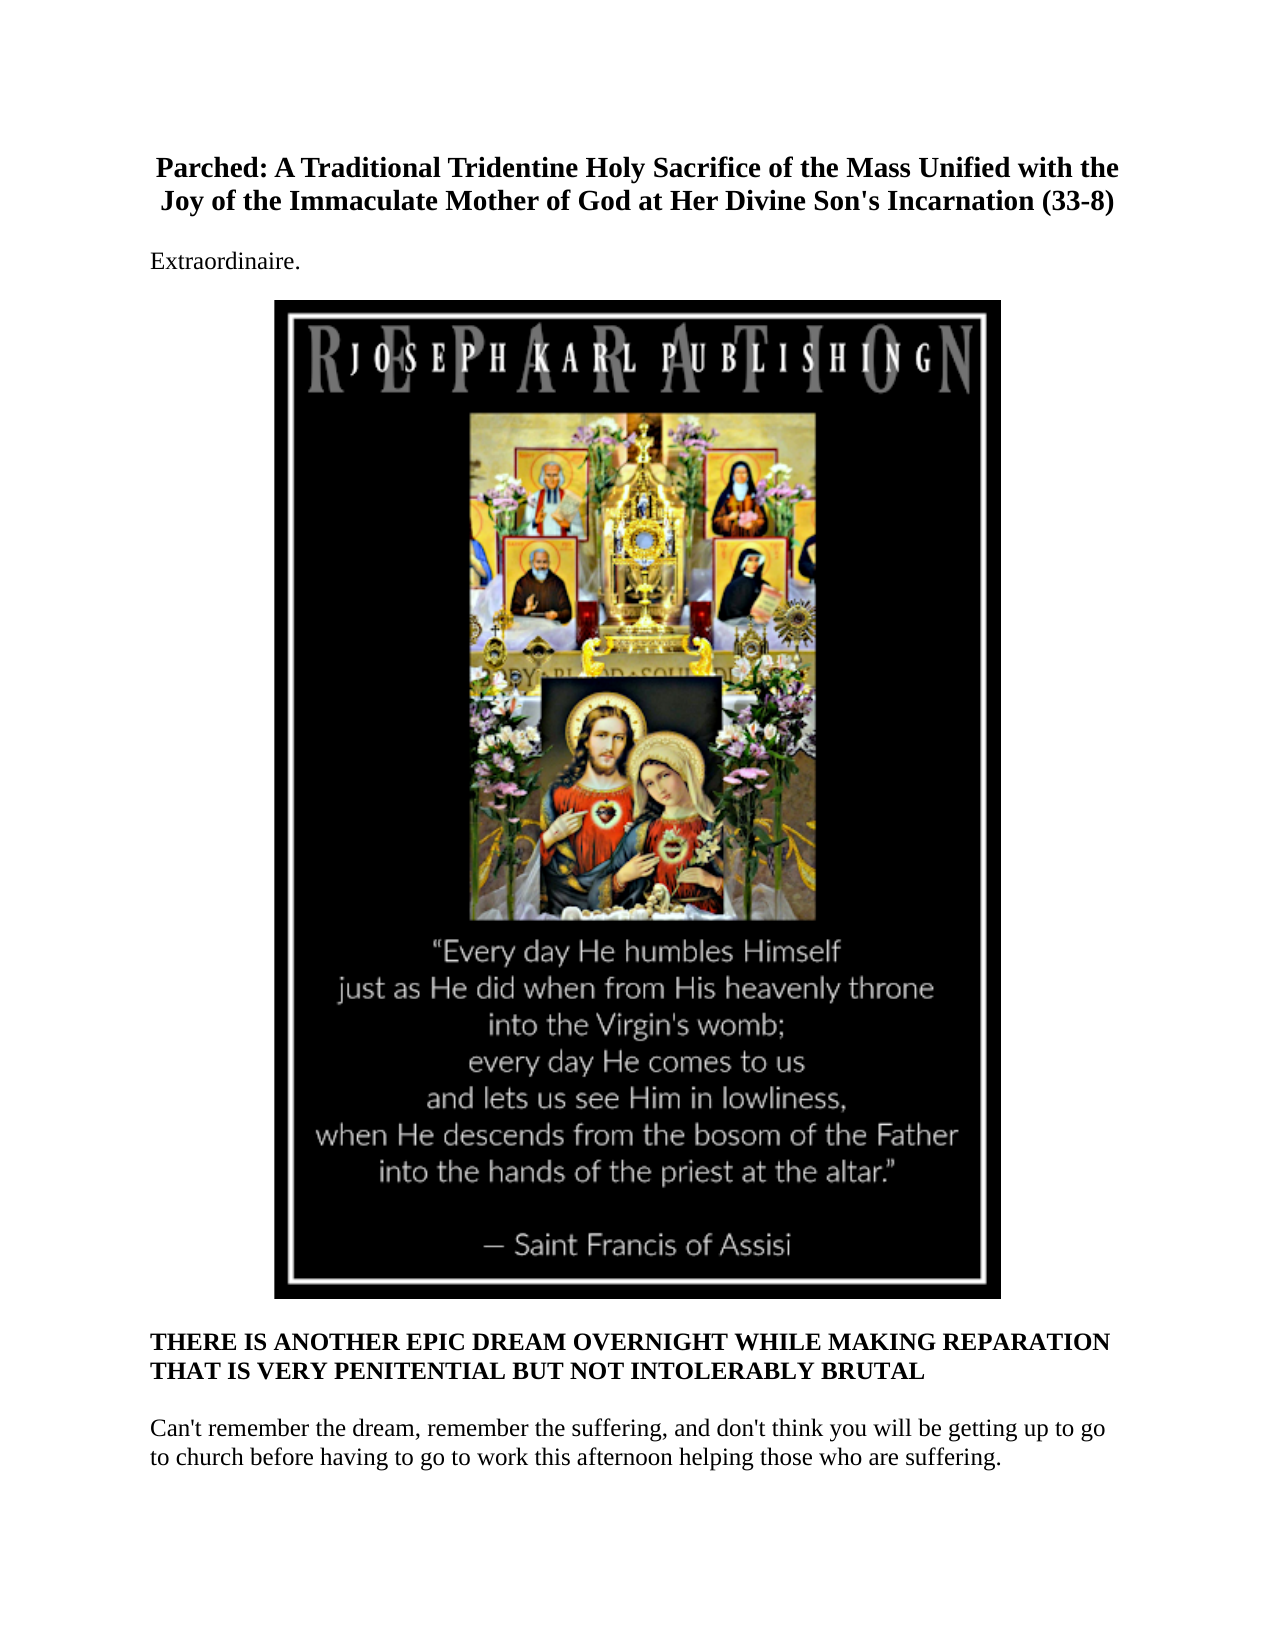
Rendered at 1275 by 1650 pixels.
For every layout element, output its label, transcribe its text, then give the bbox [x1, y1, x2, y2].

text Parched: A Traditional Tridentine Holy Sacrifice of the Mass Unified with the Joy of the Immaculate Mother of God at Her Divine Son's Incarnation (33-8) [150, 150, 1125, 217]
text Extraordinaire. [150, 246, 1125, 275]
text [150, 1327, 1125, 1500]
picture [274, 300, 1001, 1299]
